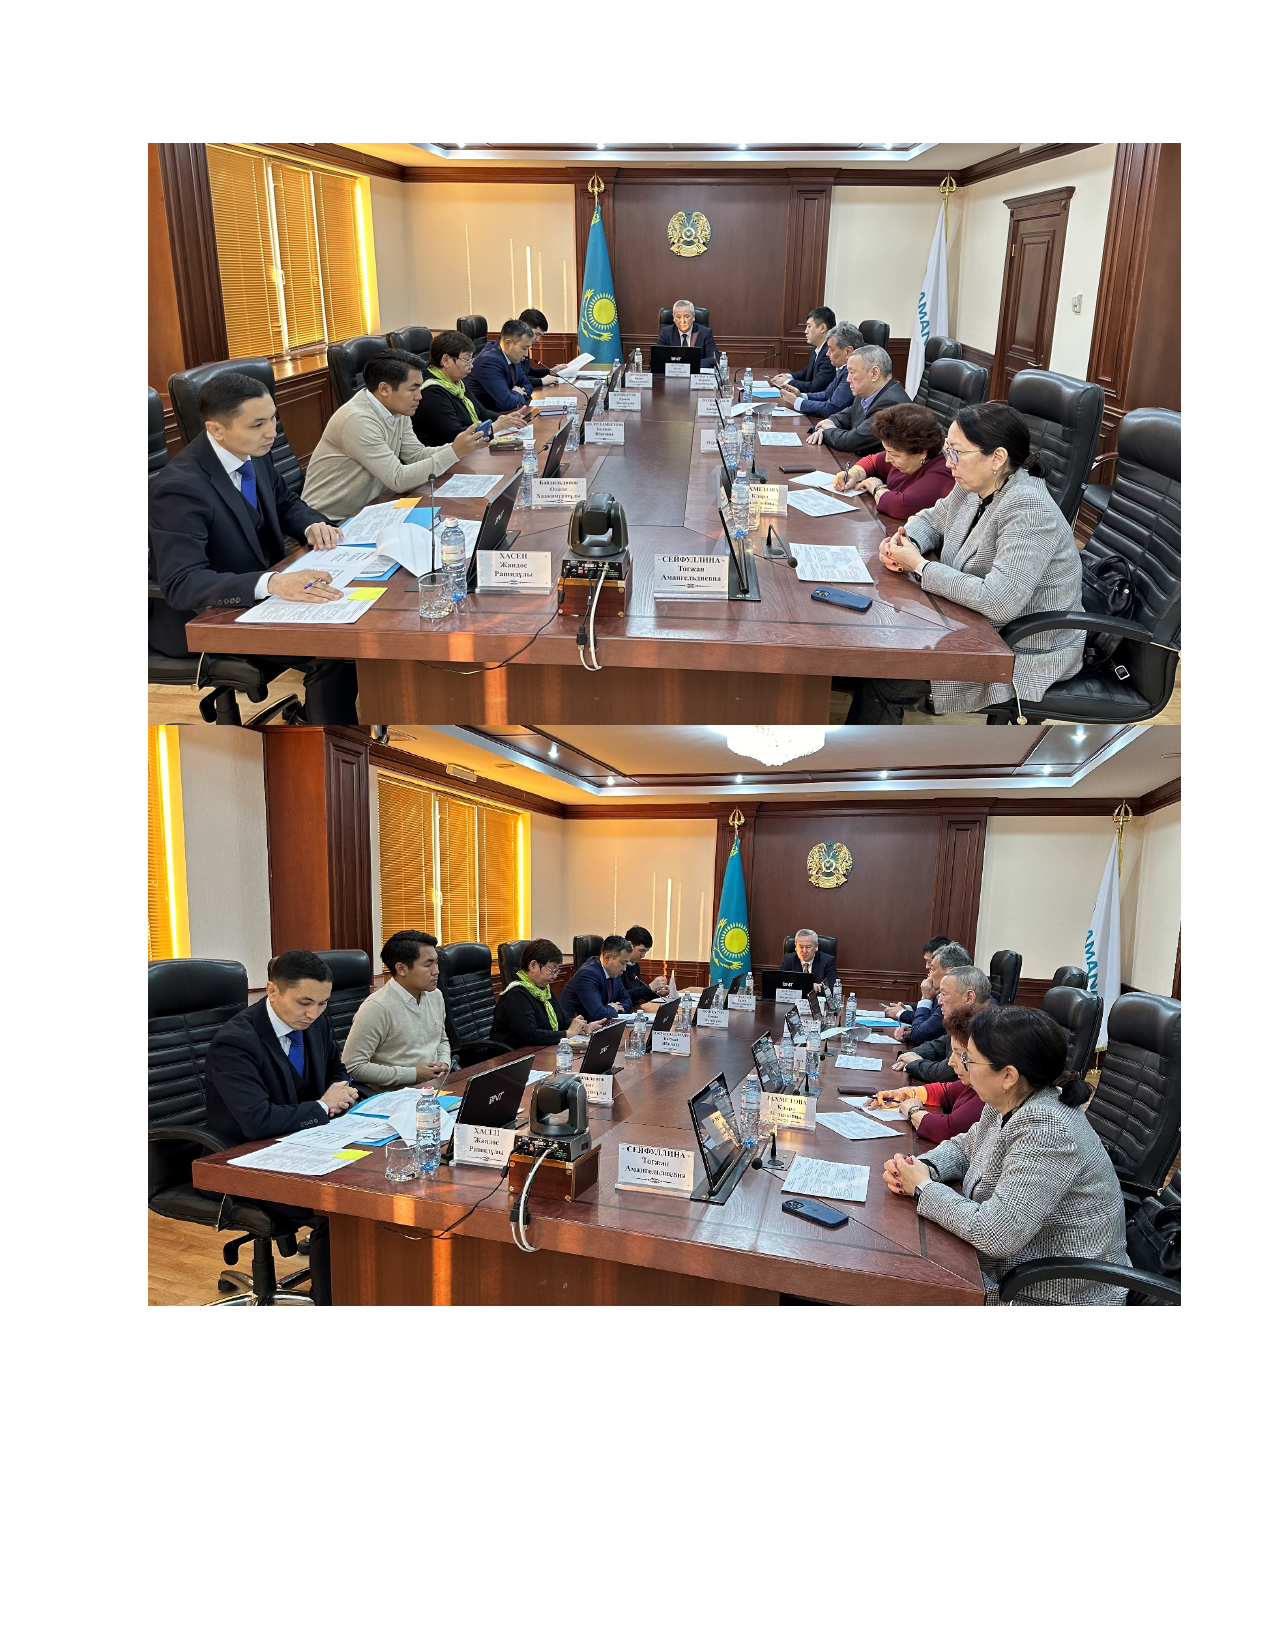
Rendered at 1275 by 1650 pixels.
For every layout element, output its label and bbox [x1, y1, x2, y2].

picture [148, 143, 1181, 1306]
